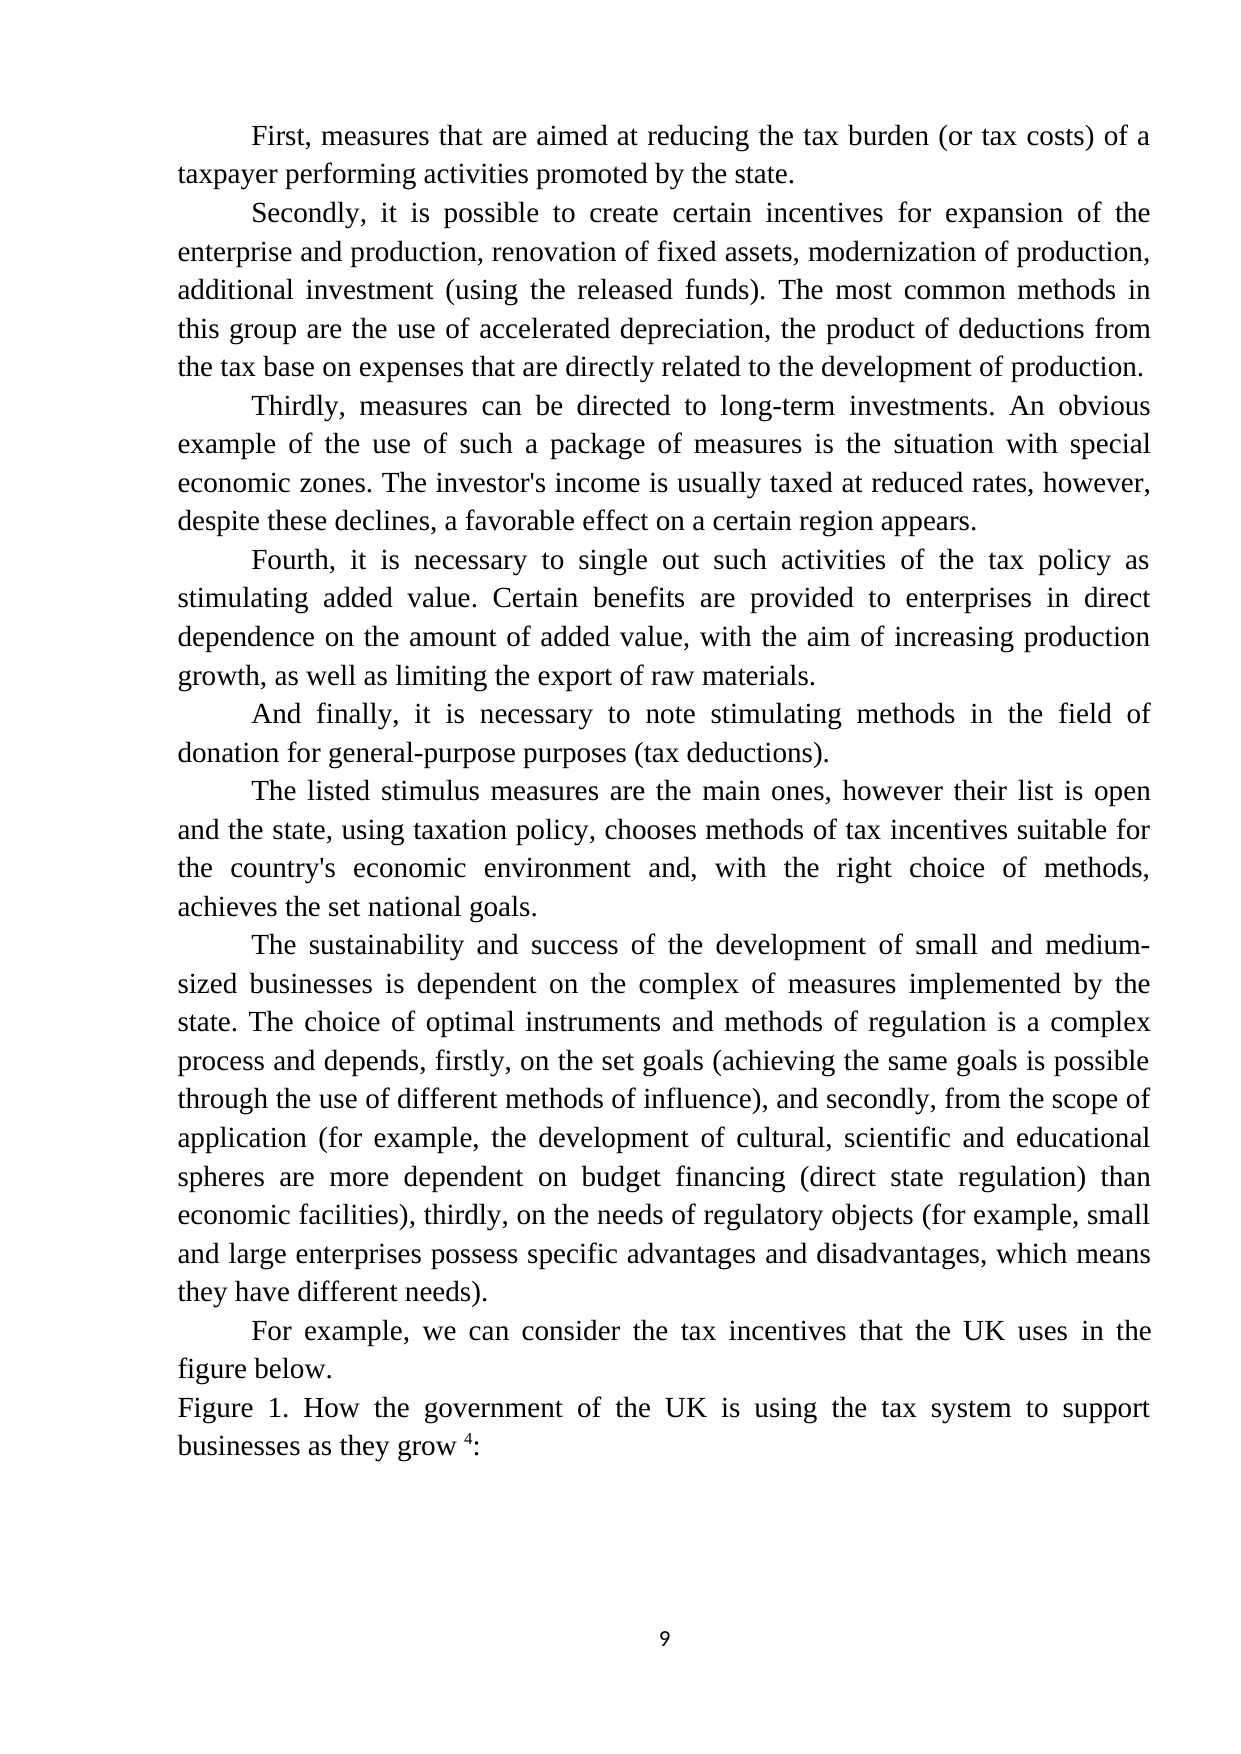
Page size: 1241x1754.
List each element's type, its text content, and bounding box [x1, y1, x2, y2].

text Fourth, it is necessary to single out such activities of the tax policy as stimulating added value. Certain benefits are provided to enterprises in direct dependence on the amount of added value, with the aim of increasing production growth, as well as limiting the export of raw materials. [177, 542, 1152, 691]
text The sustainability and success of the development of small and medium-sized businesses is dependent on the complex of measures implemented by the state. The choice of optimal instruments and methods of regulation is a complex process and depends, firstly, on the set goals (achieving the same goals is possible through the use of different methods of influence), and secondly, from the scope of application (for example, the development of cultural, scientific and educational spheres are more dependent on budget financing (direct state regulation) than economic facilities), thirdly, on the needs of regulatory objects (for example, small and large enterprises possess specific advantages and disadvantages, which means they have different needs). [177, 927, 1152, 1308]
text Secondly, it is possible to create certain incentives for expansion of the enterprise and production, renovation of fixed assets, modernization of production, additional investment (using the released funds). The most common methods in this group are the use of accelerated depreciation, the product of deductions from the tax base on expenses that are directly related to the development of production. [177, 195, 1152, 383]
text Thirdly, measures can be directed to long-term investments. An obvious example of the use of such a package of measures is the situation with special economic zones. The investor's income is usually taxed at reduced rates, however, despite these declines, a favorable effect on a certain region appears. [177, 388, 1152, 537]
text For example, we can consider the tax incentives that the UK uses in the figure below. [177, 1313, 1152, 1385]
text The listed stimulus measures are the main ones, however their list is open and the state, using taxation policy, chooses methods of tax incentives suitable for the country's economic environment and, with the right choice of methods, achieves the set national goals. [177, 773, 1152, 922]
text First, measures that are aimed at reducing the tax burden (or tax costs) of a taxpayer performing activities promoted by the state. [177, 118, 1152, 190]
text Figure 1. How the government of the UK is using the tax system to support businesses as they grow 4: [177, 1390, 1152, 1462]
text And finally, it is necessary to note stimulating methods in the field of donation for general-purpose purposes (tax deductions). [177, 696, 1152, 768]
